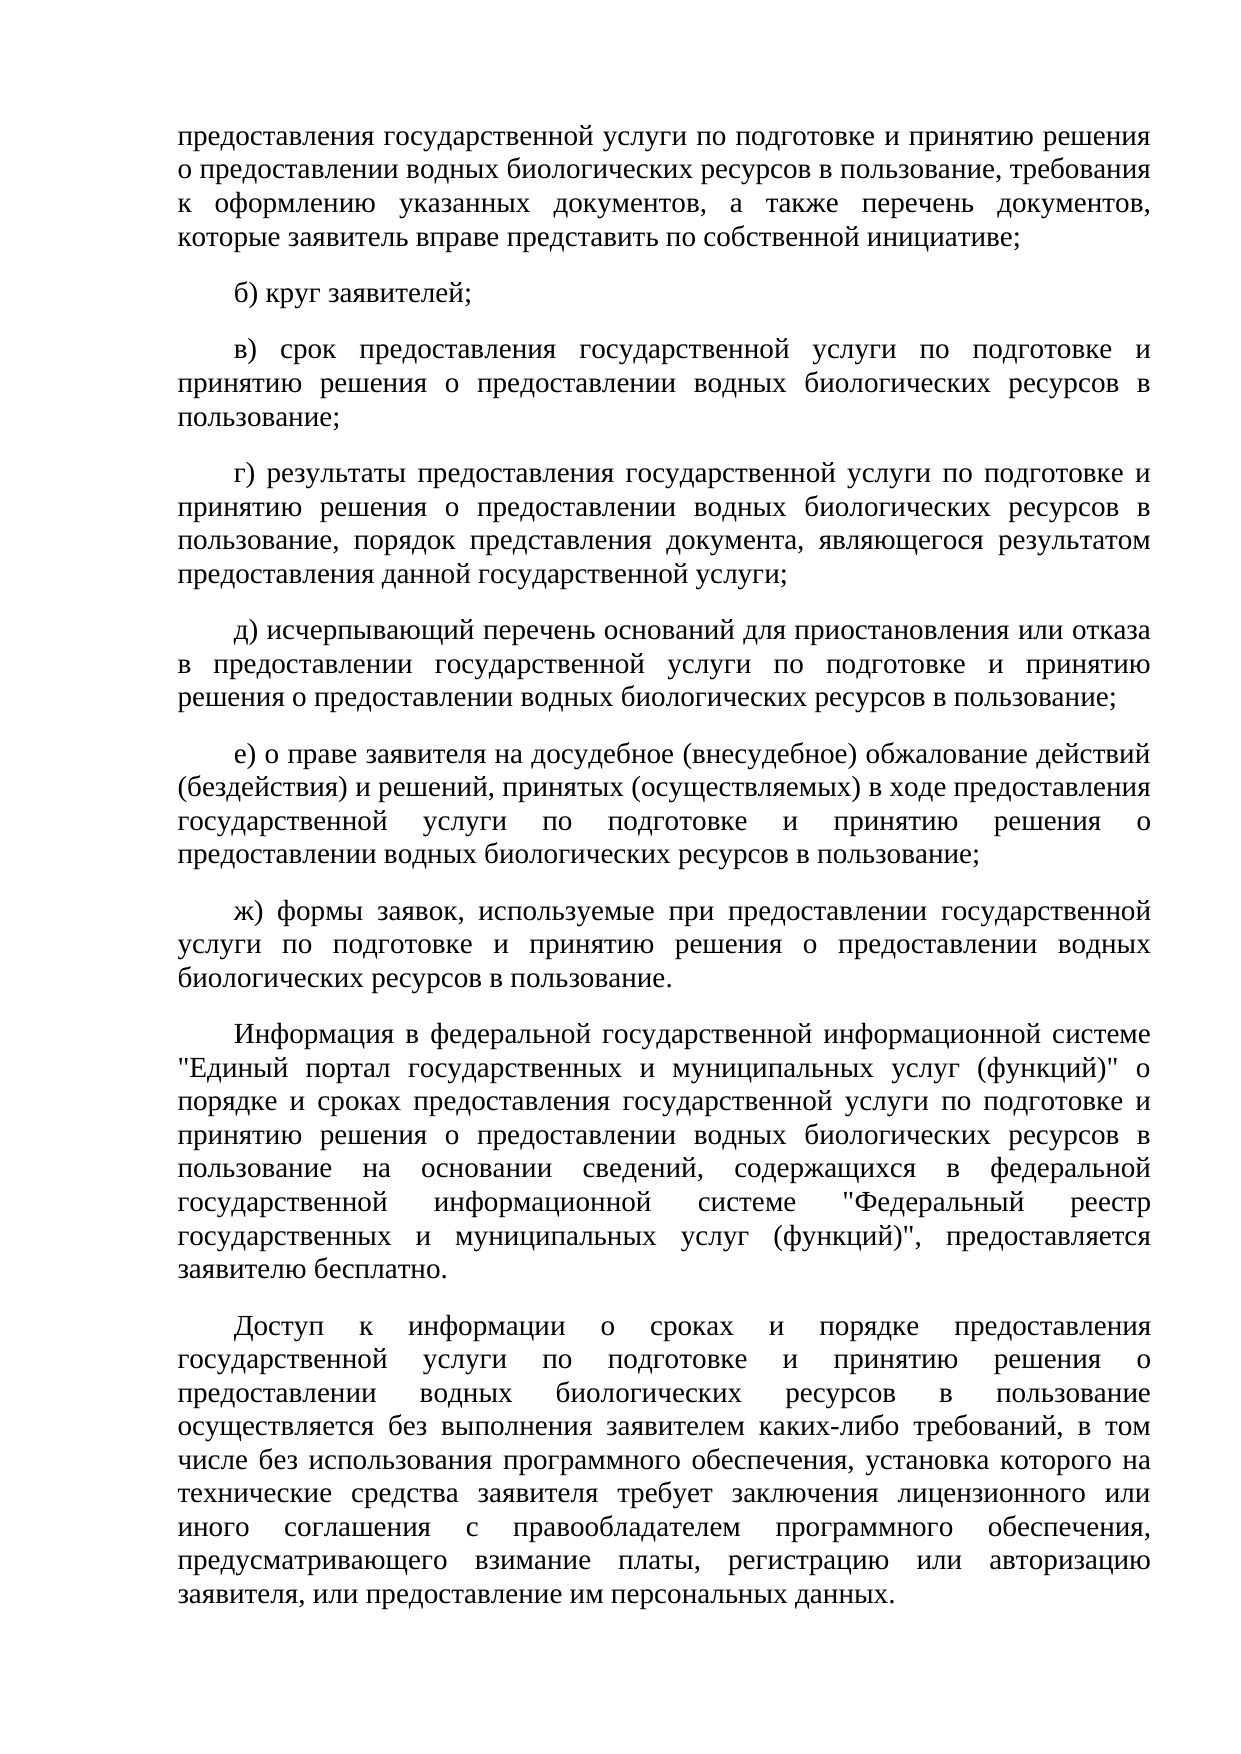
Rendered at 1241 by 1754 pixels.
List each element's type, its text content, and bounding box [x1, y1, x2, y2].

text д) исчерпывающий перечень оснований для приостановления или отказа в предоставлении государственной услуги по подготовке и принятию решения о предоставлении водных биологических ресурсов в пользование; [177, 612, 1152, 713]
text Информация в федеральной государственной информационной системе "Единый портал государственных и муниципальных услуг (функций)" о порядке и сроках предоставления государственной услуги по подготовке и принятию решения о предоставлении водных биологических ресурсов в пользование на основании сведений, содержащихся в федеральной государственной информационной системе "Федеральный реестр государственных и муниципальных услуг (функций)", предоставляется заявителю бесплатно. [177, 1016, 1152, 1285]
text ж) формы заявок, используемые при предоставлении государственной услуги по подготовке и принятию решения о предоставлении водных биологических ресурсов в пользование. [177, 893, 1152, 993]
text Доступ к информации о сроках и порядке предоставления государственной услуги по подготовке и принятию решения о предоставлении водных биологических ресурсов в пользование осуществляется без выполнения заявителем каких-либо требований, в том числе без использования программного обеспечения, установка которого на технические средства заявителя требует заключения лицензионного или иного соглашения с правообладателем программного обеспечения, предусматривающего взимание платы, регистрацию или авторизацию заявителя, или предоставление им персональных данных. [177, 1308, 1152, 1609]
text в) срок предоставления государственной услуги по подготовке и принятию решения о предоставлении водных биологических ресурсов в пользование; [177, 332, 1152, 432]
text б) круг заявителей; [177, 275, 1152, 309]
text е) о праве заявителя на досудебное (внесудебное) обжалование действий (бездействия) и решений, принятых (осуществляемых) в ходе предоставления государственной услуги по подготовке и принятию решения о предоставлении водных биологических ресурсов в пользование; [177, 736, 1152, 870]
text г) результаты предоставления государственной услуги по подготовке и принятию решения о предоставлении водных биологических ресурсов в пользование, порядок представления документа, являющегося результатом предоставления данной государственной услуги; [177, 455, 1152, 589]
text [177, 118, 1152, 252]
